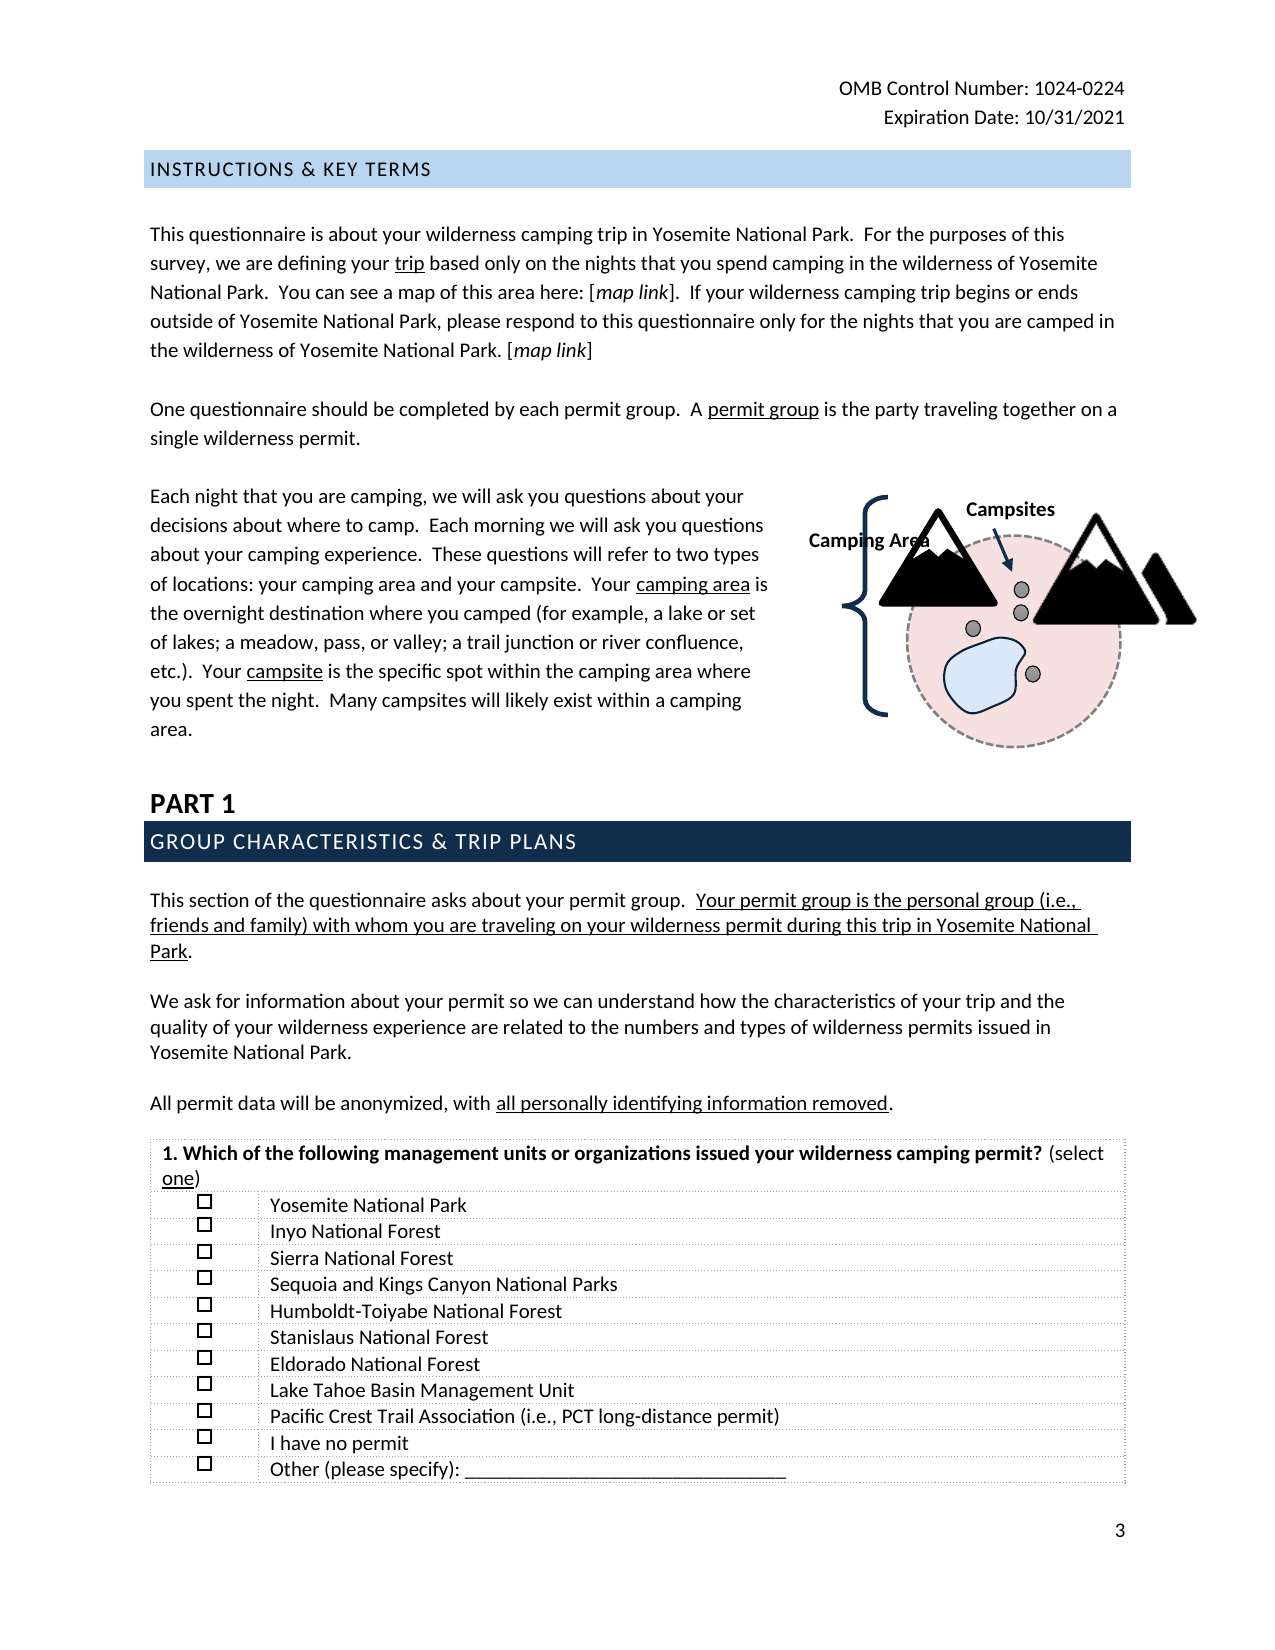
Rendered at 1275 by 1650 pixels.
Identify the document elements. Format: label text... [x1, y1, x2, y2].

table_cell [151, 1191, 259, 1217]
table_cell Eldorado National Forest [259, 1350, 1125, 1376]
text We ask for information about your permit so we can understand how the characteristics of your trip and the quality of your wilderness experience are related to the numbers and types of wilderness permits issued in [150, 989, 1125, 1039]
table_cell Stanislaus National Forest [259, 1323, 1125, 1350]
text Each night that you are camping, we will ask you questions about your decisions about where to camp. Each morning we will ask you questions about your camping experience. These questions will refer to two types of locations: your camping area and your campsite. Your camping area is the overnight destination where you camped (for example, a lake or set of lakes; a meadow, pass, or valley; a trail junction or river confluence, etc.). Your campsite is the specific spot within the camping area where you spent the night. Many campsites will likely exist within a camping area. [150, 483, 1026, 742]
table_cell Sierra National Forest [259, 1244, 1125, 1270]
subtitle Group Characteristics & Trip Plans [150, 827, 1125, 855]
table_cell Lake Tahoe Basin Management Unit [259, 1376, 1125, 1403]
text This section of the questionnaire asks about your permit group. Your permit group is the personal group (i.e., friends and family) with whom you are traveling on your wilderness permit during this trip in Yosemite National Park. [150, 887, 1125, 963]
text All permit data will be anonymized, with all personally identifying information removed. [150, 1090, 1125, 1116]
picture [1026, 474, 1204, 664]
table_cell [151, 1429, 259, 1456]
table_cell [151, 1456, 259, 1482]
table_cell [151, 1323, 259, 1350]
text One questionnaire should be completed by each permit group. A permit group is the party traveling together on a single wilderness permit. [150, 396, 1125, 450]
table_cell Humboldt-Toiyabe National Forest [259, 1297, 1125, 1323]
text PART 1 [150, 785, 1125, 821]
table_cell Sequoia and Kings Canyon National Parks [259, 1270, 1125, 1297]
table_cell Pacific Crest Trail Association (i.e., PCT long-distance permit) [259, 1403, 1125, 1429]
table_cell [151, 1403, 259, 1429]
table_cell Other (please specify): _______________________________ [259, 1456, 1125, 1482]
table_cell Inyo National Forest [259, 1218, 1125, 1244]
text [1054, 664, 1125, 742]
table_cell I have no permit [259, 1429, 1125, 1456]
table_cell [151, 1218, 259, 1244]
table_cell Yosemite National Park [259, 1191, 1125, 1217]
table_cell [151, 1350, 259, 1376]
table_cell [151, 1244, 259, 1270]
table_cell [151, 1270, 259, 1297]
subtitle Instructions & Key Terms [150, 156, 1125, 182]
table_cell [151, 1297, 259, 1323]
table_cell [151, 1376, 259, 1403]
text This questionnaire is about your wilderness camping trip in Yosemite National Park. For the purposes of this survey, we are defining your trip based only on the nights that you spend camping in the wilderness of Yosemite National Park. You can see a map of this area here: [map link]. If your wilderness camping trip begins or ends outside of Yosemite National Park, please respond to this questionnaire only for the nights that you are camped in the wilderness of Yosemite National Park. [map link] [150, 221, 1125, 363]
text Yosemite National Park. [150, 1039, 1125, 1065]
table_header 1. Which of the following management units or organizations issued your wilderness camping permit? (select one) [151, 1139, 1125, 1191]
